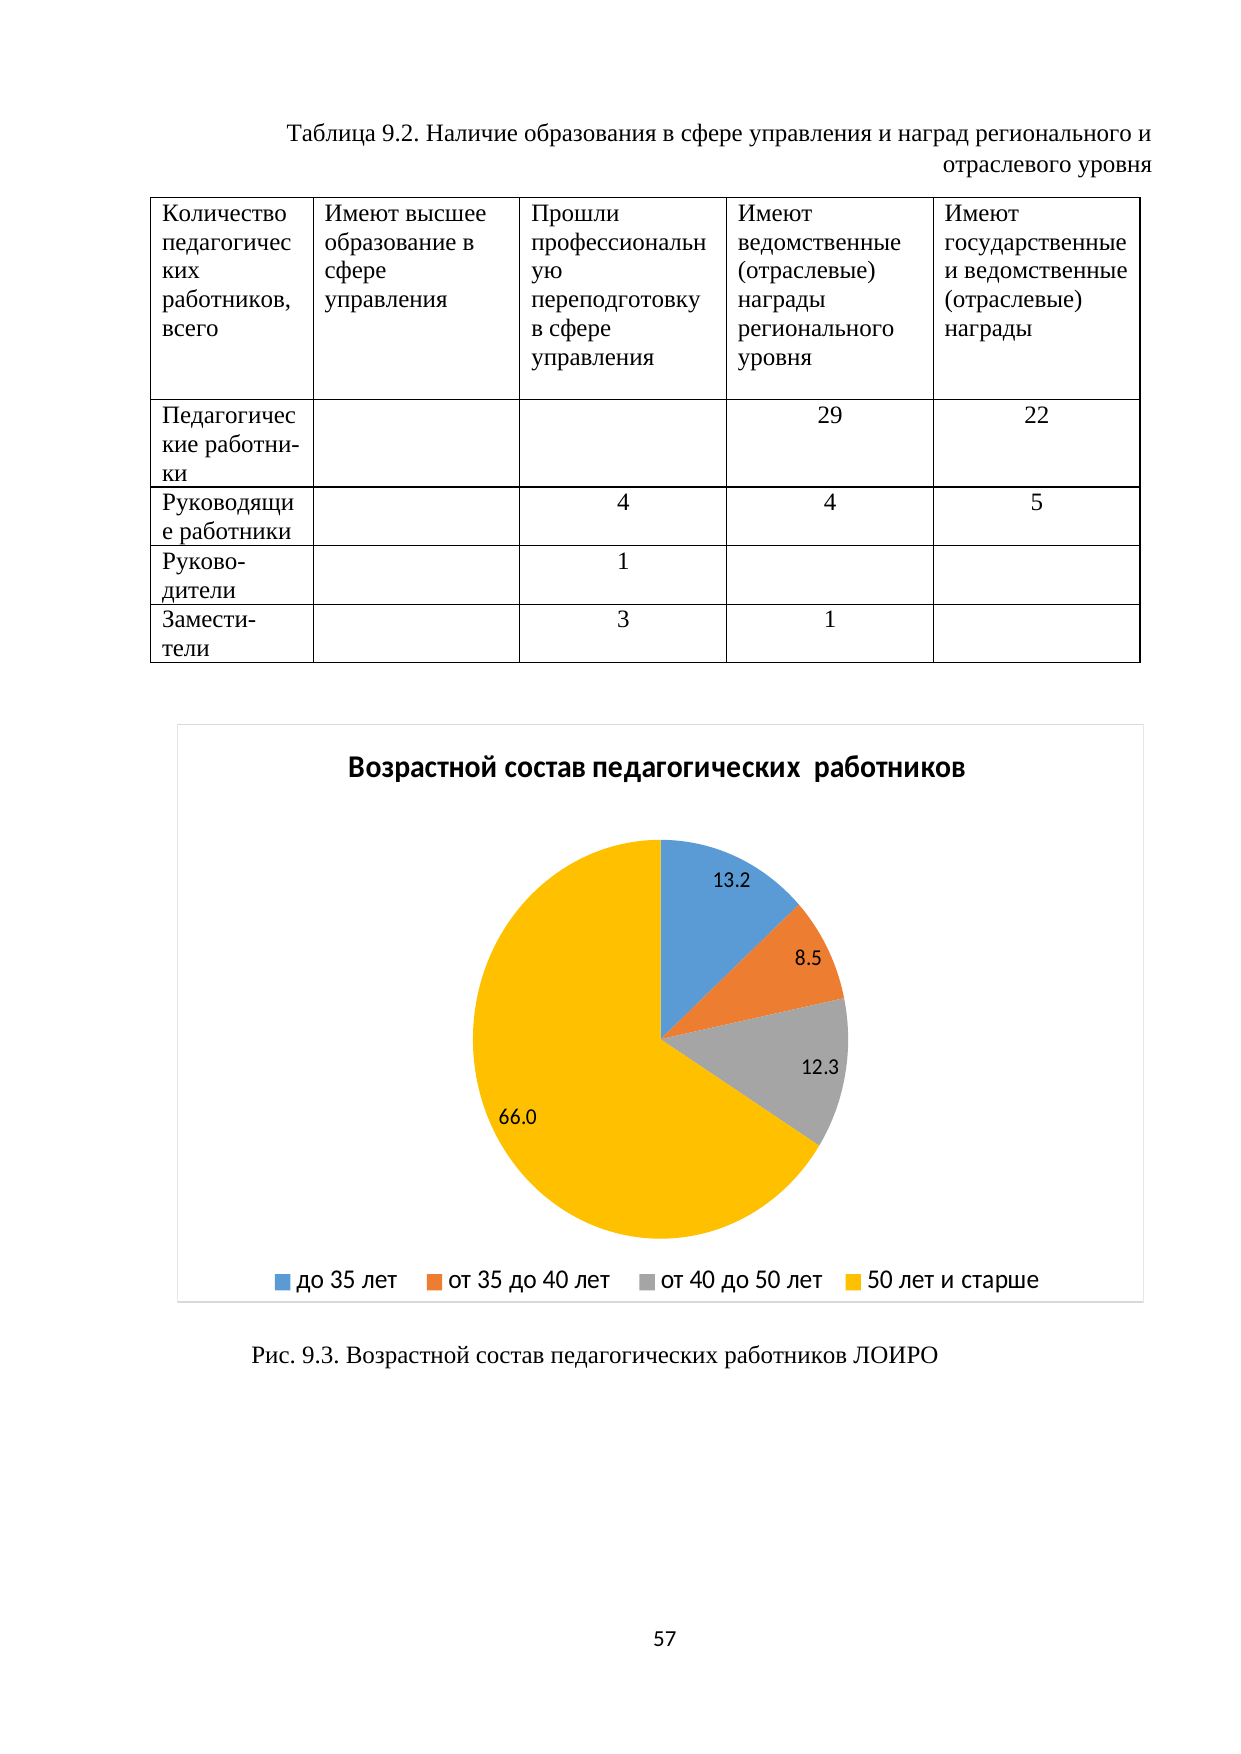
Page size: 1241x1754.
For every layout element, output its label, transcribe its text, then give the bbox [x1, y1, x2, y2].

table_header Имеют государственные и ведомственные (отраслевые) награды [934, 198, 1139, 399]
table_cell [520, 400, 726, 486]
table_header Прошли профессиональную переподготовку в сфере управления [520, 198, 726, 399]
table_cell Руково-дители [151, 546, 313, 603]
table_cell [934, 546, 1139, 603]
table_cell [727, 546, 933, 603]
table_cell [314, 400, 519, 486]
table_cell 1 [520, 546, 726, 603]
table_cell 4 [727, 488, 933, 545]
table_header Имеют высшее образование в сфере управления [314, 198, 519, 399]
table_cell 5 [934, 488, 1139, 545]
table_cell [314, 546, 519, 603]
table_cell Руководящие работники [151, 488, 313, 545]
table_cell [934, 605, 1139, 662]
table_cell 4 [520, 488, 726, 545]
table_cell Замести-тели [151, 605, 313, 662]
table_cell 22 [934, 400, 1139, 486]
table_cell Педагогические работни-ки [151, 400, 313, 486]
table_cell 3 [520, 605, 726, 662]
table_cell [314, 605, 519, 662]
table_cell [314, 488, 519, 545]
table_cell 29 [727, 400, 933, 486]
table_header Количество педагогических работников, всего [151, 198, 313, 399]
table_header Имеют ведомственные (отраслевые) награды регионального уровня [727, 198, 933, 399]
table_cell 1 [727, 605, 933, 662]
text Таблица 9.2. Наличие образования в сфере управления и наград регионального и отраслевого уровня [148, 118, 1152, 178]
text Рис. 9.3. Возрастной состав педагогических работников ЛОИРО [177, 1340, 1152, 1368]
